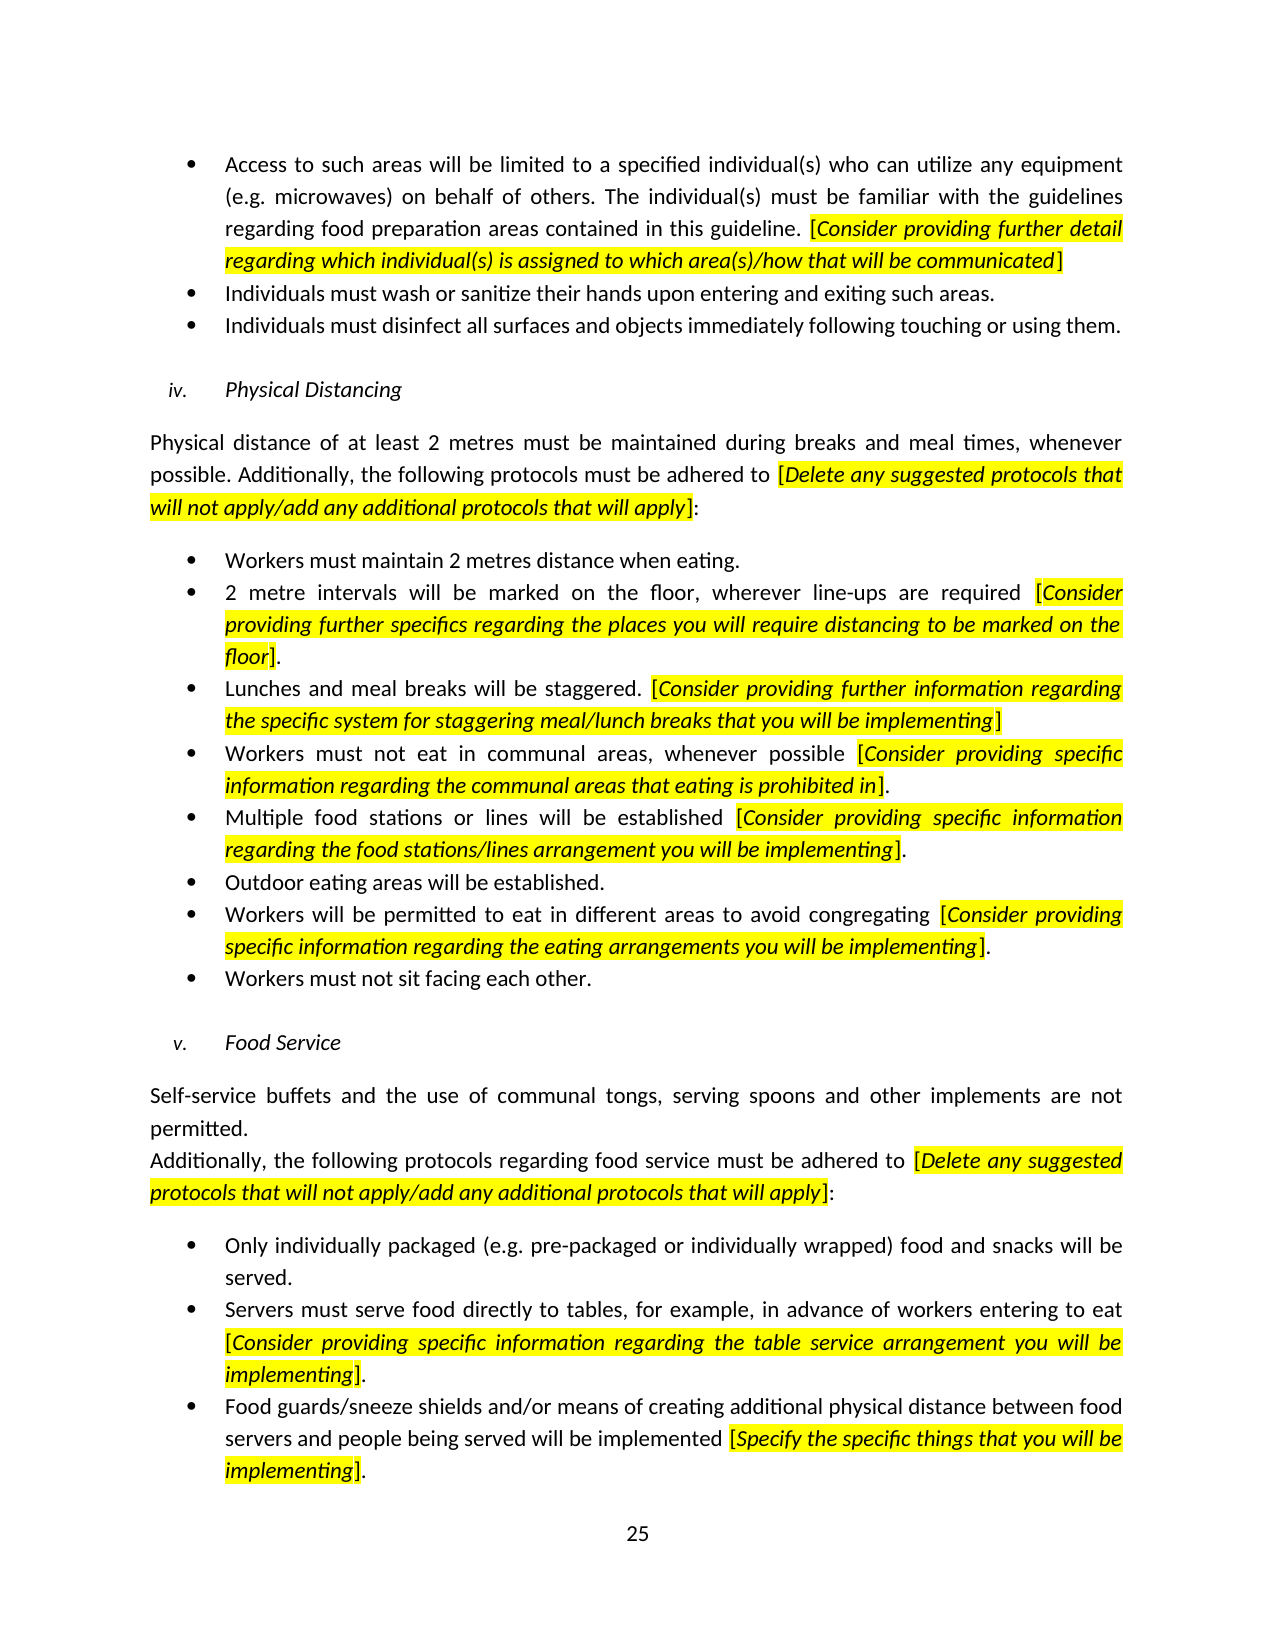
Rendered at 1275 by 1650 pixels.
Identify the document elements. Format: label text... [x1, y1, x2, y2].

text Additionally, the following protocols regarding food service must be adhered to [Delete any suggested protocols that will not apply/add any additional protocols that will apply]: [150, 1146, 1125, 1206]
list Workers must not eat in communal areas, whenever possible [Consider providing specific information regarding the communal areas that eating is prohibited in]. [187, 739, 1125, 799]
list Workers must maintain 2 metres distance when eating. [187, 546, 1125, 574]
list Workers must not sit facing each other. [187, 964, 1125, 992]
text Physical distance of at least 2 metres must be maintained during breaks and meal times, whenever possible. Additionally, the following protocols must be adhered to [Delete any suggested protocols that will not apply/add any additional protocols that will apply]: [150, 428, 1125, 521]
list Multiple food stations or lines will be established [Consider providing specific information regarding the food stations/lines arrangement you will be implementing]. [187, 803, 1125, 863]
list Workers will be permitted to eat in different areas to avoid congregating [Consider providing specific information regarding the eating arrangements you will be implementing]. [187, 900, 1125, 960]
list Servers must serve food directly to tables, for example, in advance of workers entering to eat [Consider providing specific information regarding the table service arrangement you will be implementing]. [187, 1296, 1125, 1388]
list Food Service [187, 1028, 1125, 1057]
list Food guards/sneeze shields and/or means of creating additional physical distance between food servers and people being served will be implemented [Specify the specific things that you will be implementing]. [187, 1392, 1125, 1484]
list Lunches and meal breaks will be staggered. [Consider providing further information regarding the specific system for staggering meal/lunch breaks that you will be implementing] [187, 674, 1125, 735]
list Access to such areas will be limited to a specified individual(s) who can utilize any equipment (e.g. microwaves) on behalf of others. The individual(s) must be familiar with the guidelines regarding food preparation areas contained in this guideline. [Consider providing further detail regarding which individual(s) is assigned to which area(s)/how that will be communicated] [187, 150, 1125, 274]
text Self-service buffets and the use of communal tongs, serving spoons and other implements are not permitted. [150, 1082, 1125, 1142]
list Only individually packaged (e.g. pre-packaged or individually wrapped) food and snacks will be served. [187, 1231, 1125, 1291]
list Outdoor eating areas will be established. [187, 868, 1125, 896]
list Individuals must disinfect all surfaces and objects immediately following touching or using them. [187, 311, 1125, 339]
list Individuals must wash or sanitize their hands upon entering and exiting such areas. [187, 279, 1125, 307]
list Physical Distancing [187, 375, 1125, 403]
list 2 metre intervals will be marked on the floor, wherever line-ups are required [Consider providing further specifics regarding the places you will require distancing to be marked on the floor]. [187, 578, 1125, 670]
